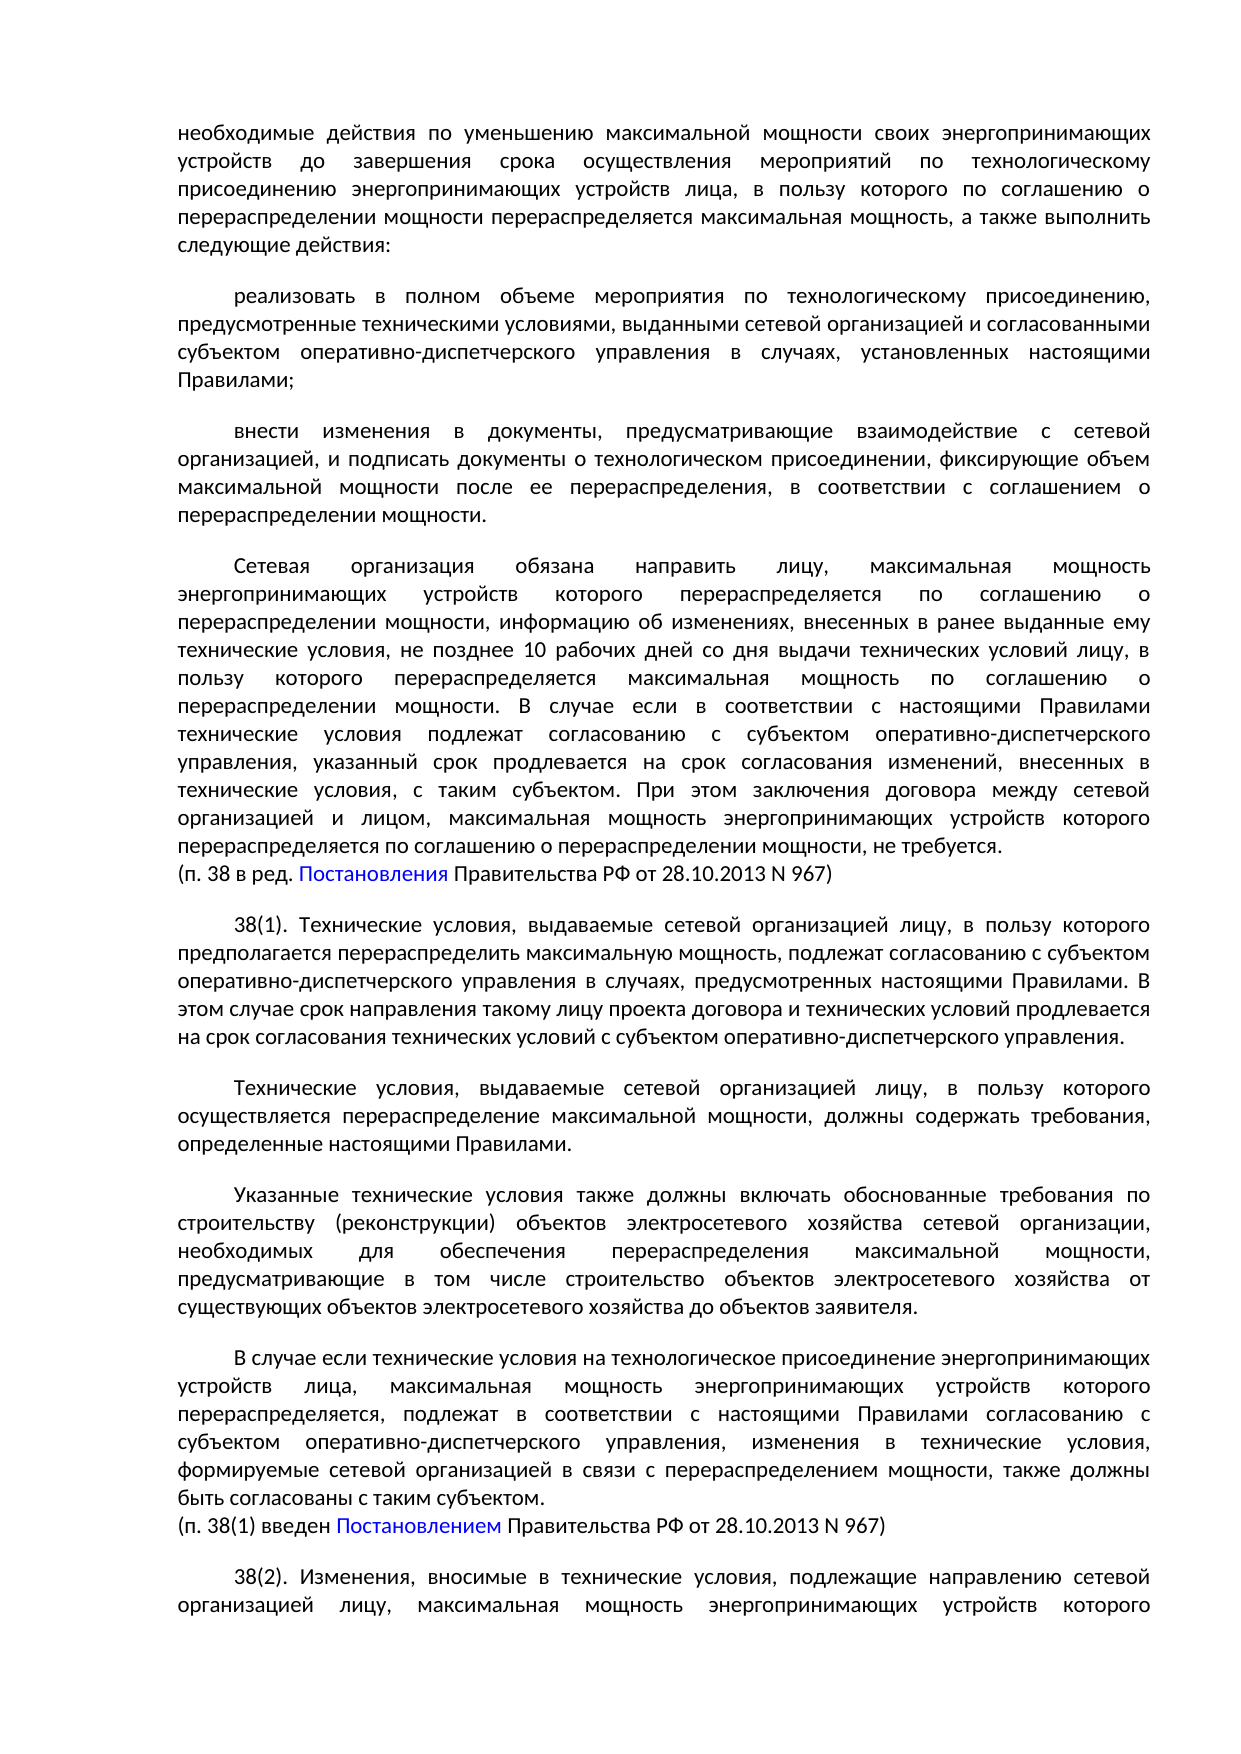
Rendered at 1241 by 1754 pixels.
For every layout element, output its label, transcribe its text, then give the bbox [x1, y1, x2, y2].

text Технические условия, выдаваемые сетевой организацией лицу, в пользу которого осуществляется перераспределение максимальной мощности, должны содержать требования, определенные настоящими Правилами. [177, 1073, 1152, 1157]
text внести изменения в документы, предусматривающие взаимодействие с сетевой организацией, и подписать документы о технологическом присоединении, фиксирующие объем максимальной мощности после ее перераспределения, в соответствии с соглашением о перераспределении мощности. [177, 416, 1152, 528]
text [177, 1562, 1152, 1618]
text В случае если технические условия на технологическое присоединение энергопринимающих устройств лица, максимальная мощность энергопринимающих устройств которого перераспределяется, подлежат в соответствии с настоящими Правилами согласованию с субъектом оперативно-диспетчерского управления, изменения в технические условия, формируемые сетевой организацией в связи с перераспределением мощности, также должны быть согласованы с таким субъектом. [177, 1343, 1152, 1511]
text Сетевая организация обязана направить лицу, максимальная мощность энергопринимающих устройств которого перераспределяется по соглашению о перераспределении мощности, информацию об изменениях, внесенных в ранее выданные ему технические условия, не позднее 10 рабочих дней со дня выдачи технических условий лицу, в пользу которого перераспределяется максимальная мощность по соглашению о перераспределении мощности. В случае если в соответствии с настоящими Правилами технические условия подлежат согласованию с субъектом оперативно-диспетчерского управления, указанный срок продлевается на срок согласования изменений, внесенных в технические условия, с таким субъектом. При этом заключения договора между сетевой организацией и лицом, максимальная мощность энергопринимающих устройств которого перераспределяется по соглашению о перераспределении мощности, не требуется. [177, 551, 1152, 859]
text (п. 38 в ред. Постановления Правительства РФ от 28.10.2013 N 967) [177, 859, 1152, 887]
text реализовать в полном объеме мероприятия по технологическому присоединению, предусмотренные техническими условиями, выданными сетевой организацией и согласованными субъектом оперативно-диспетчерского управления в случаях, установленных настоящими Правилами; [177, 281, 1152, 393]
text (п. 38(1) введен Постановлением Правительства РФ от 28.10.2013 N 967) [177, 1511, 1152, 1539]
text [177, 118, 1152, 258]
text Указанные технические условия также должны включать обоснованные требования по строительству (реконструкции) объектов электросетевого хозяйства сетевой организации, необходимых для обеспечения перераспределения максимальной мощности, предусматривающие в том числе строительство объектов электросетевого хозяйства от существующих объектов электросетевого хозяйства до объектов заявителя. [177, 1180, 1152, 1320]
text 38(1). Технические условия, выдаваемые сетевой организацией лицу, в пользу которого предполагается перераспределить максимальную мощность, подлежат согласованию с субъектом оперативно-диспетчерского управления в случаях, предусмотренных настоящими Правилами. В этом случае срок направления такому лицу проекта договора и технических условий продлевается на срок согласования технических условий с субъектом оперативно-диспетчерского управления. [177, 910, 1152, 1050]
